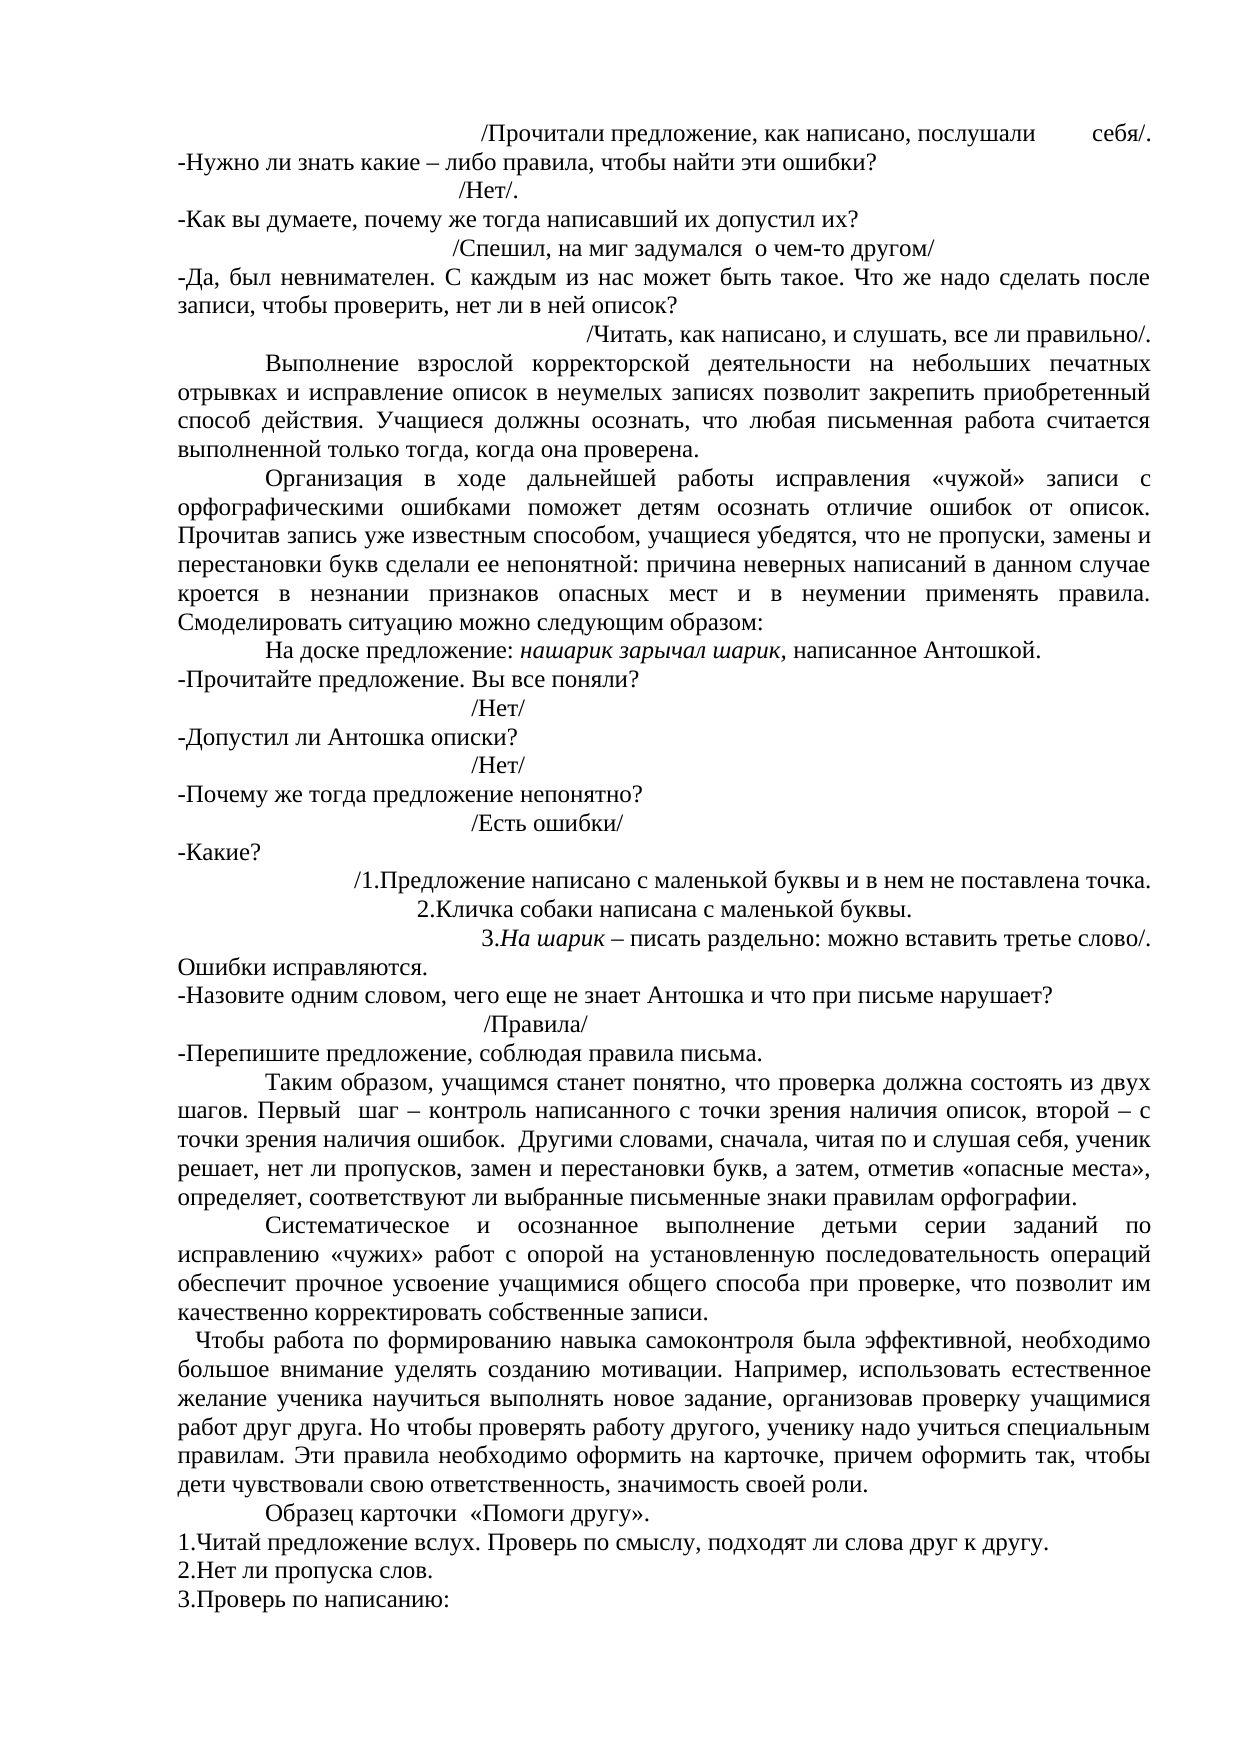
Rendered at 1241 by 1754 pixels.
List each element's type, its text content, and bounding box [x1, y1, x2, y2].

text -Прочитайте предложение. Вы все поняли? [177, 664, 1152, 693]
text -Почему же тогда предложение непонятно? [177, 779, 1152, 808]
text 2.Кличка собаки написана с маленькой буквы. [177, 894, 1152, 923]
text /Спешил, на миг задумался о чем-то другом/ [177, 233, 1152, 262]
text 3.На шарик – писать раздельно: можно вставить третье слово/. [177, 923, 1152, 952]
text -Да, был невнимателен. С каждым из нас может быть такое. Что же надо сделать после записи, чтобы проверить, нет ли в ней описок? [177, 262, 1152, 319]
text 2.Нет ли пропуска слов. [177, 1556, 1152, 1584]
text /1.Предложение написано с маленькой буквы и в нем не поставлена точка. [177, 866, 1152, 894]
text /Нет/ [177, 751, 1152, 779]
text /Правила/ [177, 1009, 1152, 1038]
text -Нужно ли знать какие – либо правила, чтобы найти эти ошибки? [177, 147, 1152, 176]
text Выполнение взрослой корректорской деятельности на небольших печатных отрывках и исправление описок в неумелых записях позволит закрепить приобретенный способ действия. Учащиеся должны осознать, что любая письменная работа считается выполненной только тогда, когда она проверена. [177, 348, 1152, 463]
text -Как вы думаете, почему же тогда написавший их допустил их? [177, 204, 1152, 233]
text /Прочитали предложение, как написано, послушали себя/. [177, 118, 1152, 147]
text Чтобы работа по формированию навыка самоконтроля была эффективной, необходимо большое внимание уделять созданию мотивации. Например, использовать естественное желание ученика научиться выполнять новое задание, организовав проверку учащимися работ друг друга. Но чтобы проверять работу другого, ученику надо учиться специальным правилам. Эти правила необходимо оформить на карточке, причем оформить так, чтобы дети чувствовали свою ответственность, значимость своей роли. [177, 1326, 1152, 1498]
text -Допустил ли Антошка описки? [177, 722, 1152, 751]
text Образец карточки «Помоги другу». [177, 1498, 1152, 1527]
text Ошибки исправляются. [177, 952, 1152, 981]
text -Какие? [177, 837, 1152, 866]
text /Нет/ [177, 693, 1152, 722]
text 3.Проверь по написанию: [177, 1584, 1152, 1613]
text На доске предложение: нашарик зарычал шарик, написанное Антошкой. [177, 636, 1152, 664]
text -Перепишите предложение, соблюдая правила письма. [177, 1038, 1152, 1067]
text Таким образом, учащимся станет понятно, что проверка должна состоять из двух шагов. Первый шаг – контроль написанного с точки зрения наличия описок, второй – с точки зрения наличия ошибок. Другими словами, сначала, читая по и слушая себя, ученик решает, нет ли пропусков, замен и перестановки букв, а затем, отметив «опасные места», определяет, соответствуют ли выбранные письменные знаки правилам орфографии. [177, 1067, 1152, 1211]
text Систематическое и осознанное выполнение детьми серии заданий по исправлению «чужих» работ с опорой на установленную последовательность операций обеспечит прочное усвоение учащимися общего способа при проверке, что позволит им качественно корректировать собственные записи. [177, 1211, 1152, 1326]
text -Назовите одним словом, чего еще не знает Антошка и что при письме нарушает? [177, 981, 1152, 1009]
text Организация в ходе дальнейшей работы исправления «чужой» записи с орфографическими ошибками поможет детям осознать отличие ошибок от описок. Прочитав запись уже известным способом, учащиеся убедятся, что не пропуски, замены и перестановки букв сделали ее непонятной: причина неверных написаний в данном случае кроется в незнании признаков опасных мест и в неумении применять правила. Смоделировать ситуацию можно следующим образом: [177, 463, 1152, 636]
text /Есть ошибки/ [177, 808, 1152, 837]
text 1.Читай предложение вслух. Проверь по смыслу, подходят ли слова друг к другу. [177, 1527, 1152, 1556]
text /Читать, как написано, и слушать, все ли правильно/. [177, 319, 1152, 348]
text /Нет/. [177, 176, 1152, 204]
